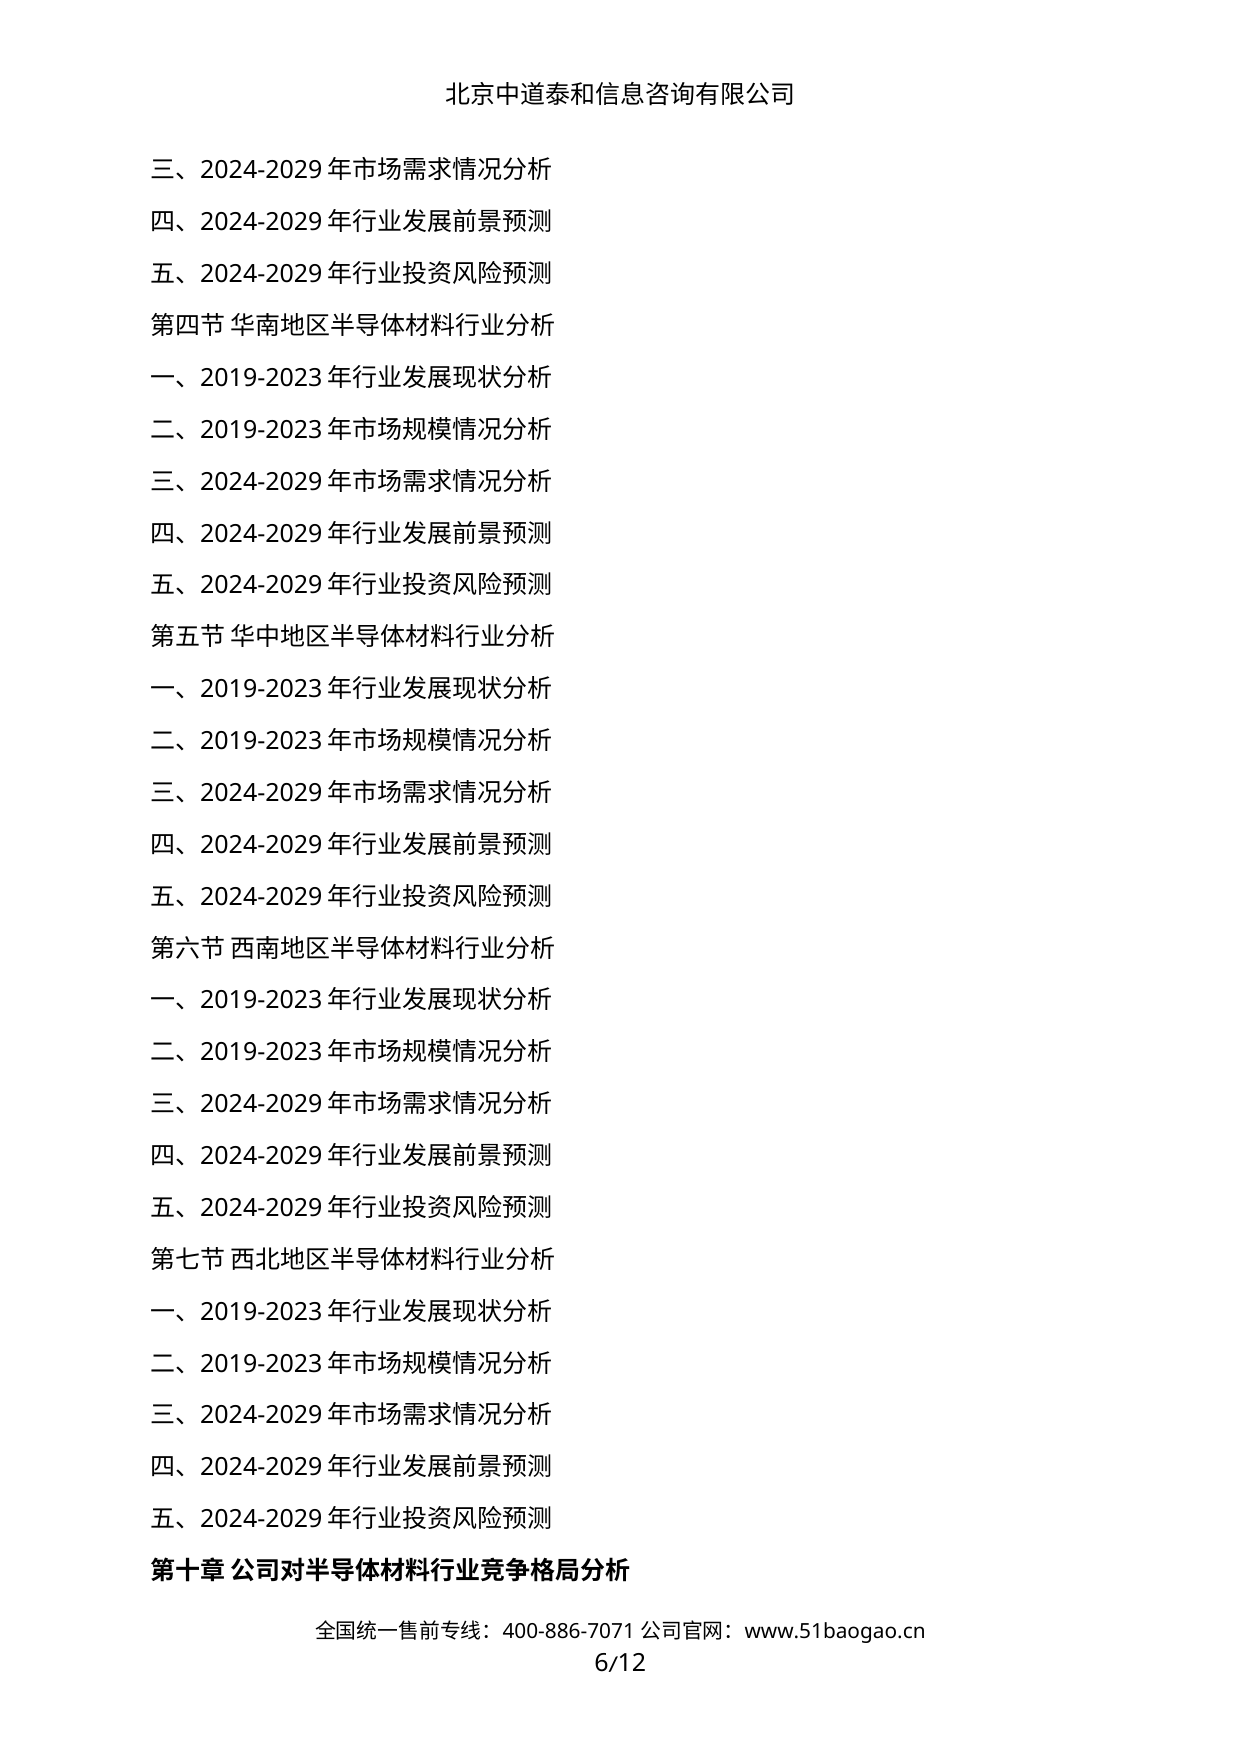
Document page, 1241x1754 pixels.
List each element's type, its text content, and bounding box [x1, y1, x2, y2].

text 第四节 华南地区半导体材料行业分析 [150, 306, 1090, 342]
text 四、2024-2029年行业发展前景预测 [150, 824, 1090, 861]
text 二、2019-2023年市场规模情况分析 [150, 409, 1090, 446]
text 三、2024-2029年市场需求情况分析 [150, 150, 1090, 186]
text 五、2024-2029年行业投资风险预测 [150, 876, 1090, 912]
text 一、2019-2023年行业发展现状分析 [150, 357, 1090, 394]
text 第十章 公司对半导体材料行业竞争格局分析 [150, 1551, 1090, 1587]
text 第七节 西北地区半导体材料行业分析 [150, 1239, 1090, 1276]
text 四、2024-2029年行业发展前景预测 [150, 513, 1090, 549]
text 五、2024-2029年行业投资风险预测 [150, 1499, 1090, 1535]
text 四、2024-2029年行业发展前景预测 [150, 1136, 1090, 1172]
text 第六节 西南地区半导体材料行业分析 [150, 928, 1090, 964]
text 三、2024-2029年市场需求情况分析 [150, 1395, 1090, 1431]
text 二、2019-2023年市场规模情况分析 [150, 1032, 1090, 1068]
text 五、2024-2029年行业投资风险预测 [150, 254, 1090, 290]
text 一、2019-2023年行业发展现状分析 [150, 980, 1090, 1016]
text 五、2024-2029年行业投资风险预测 [150, 565, 1090, 601]
text 三、2024-2029年市场需求情况分析 [150, 1084, 1090, 1120]
text 一、2019-2023年行业发展现状分析 [150, 1291, 1090, 1327]
text 四、2024-2029年行业发展前景预测 [150, 1447, 1090, 1483]
text 二、2019-2023年市场规模情况分析 [150, 1343, 1090, 1379]
text 二、2019-2023年市场规模情况分析 [150, 721, 1090, 757]
text 第五节 华中地区半导体材料行业分析 [150, 617, 1090, 653]
text 四、2024-2029年行业发展前景预测 [150, 202, 1090, 238]
text 三、2024-2029年市场需求情况分析 [150, 772, 1090, 809]
text 三、2024-2029年市场需求情况分析 [150, 461, 1090, 497]
text 一、2019-2023年行业发展现状分析 [150, 669, 1090, 705]
text 五、2024-2029年行业投资风险预测 [150, 1187, 1090, 1224]
